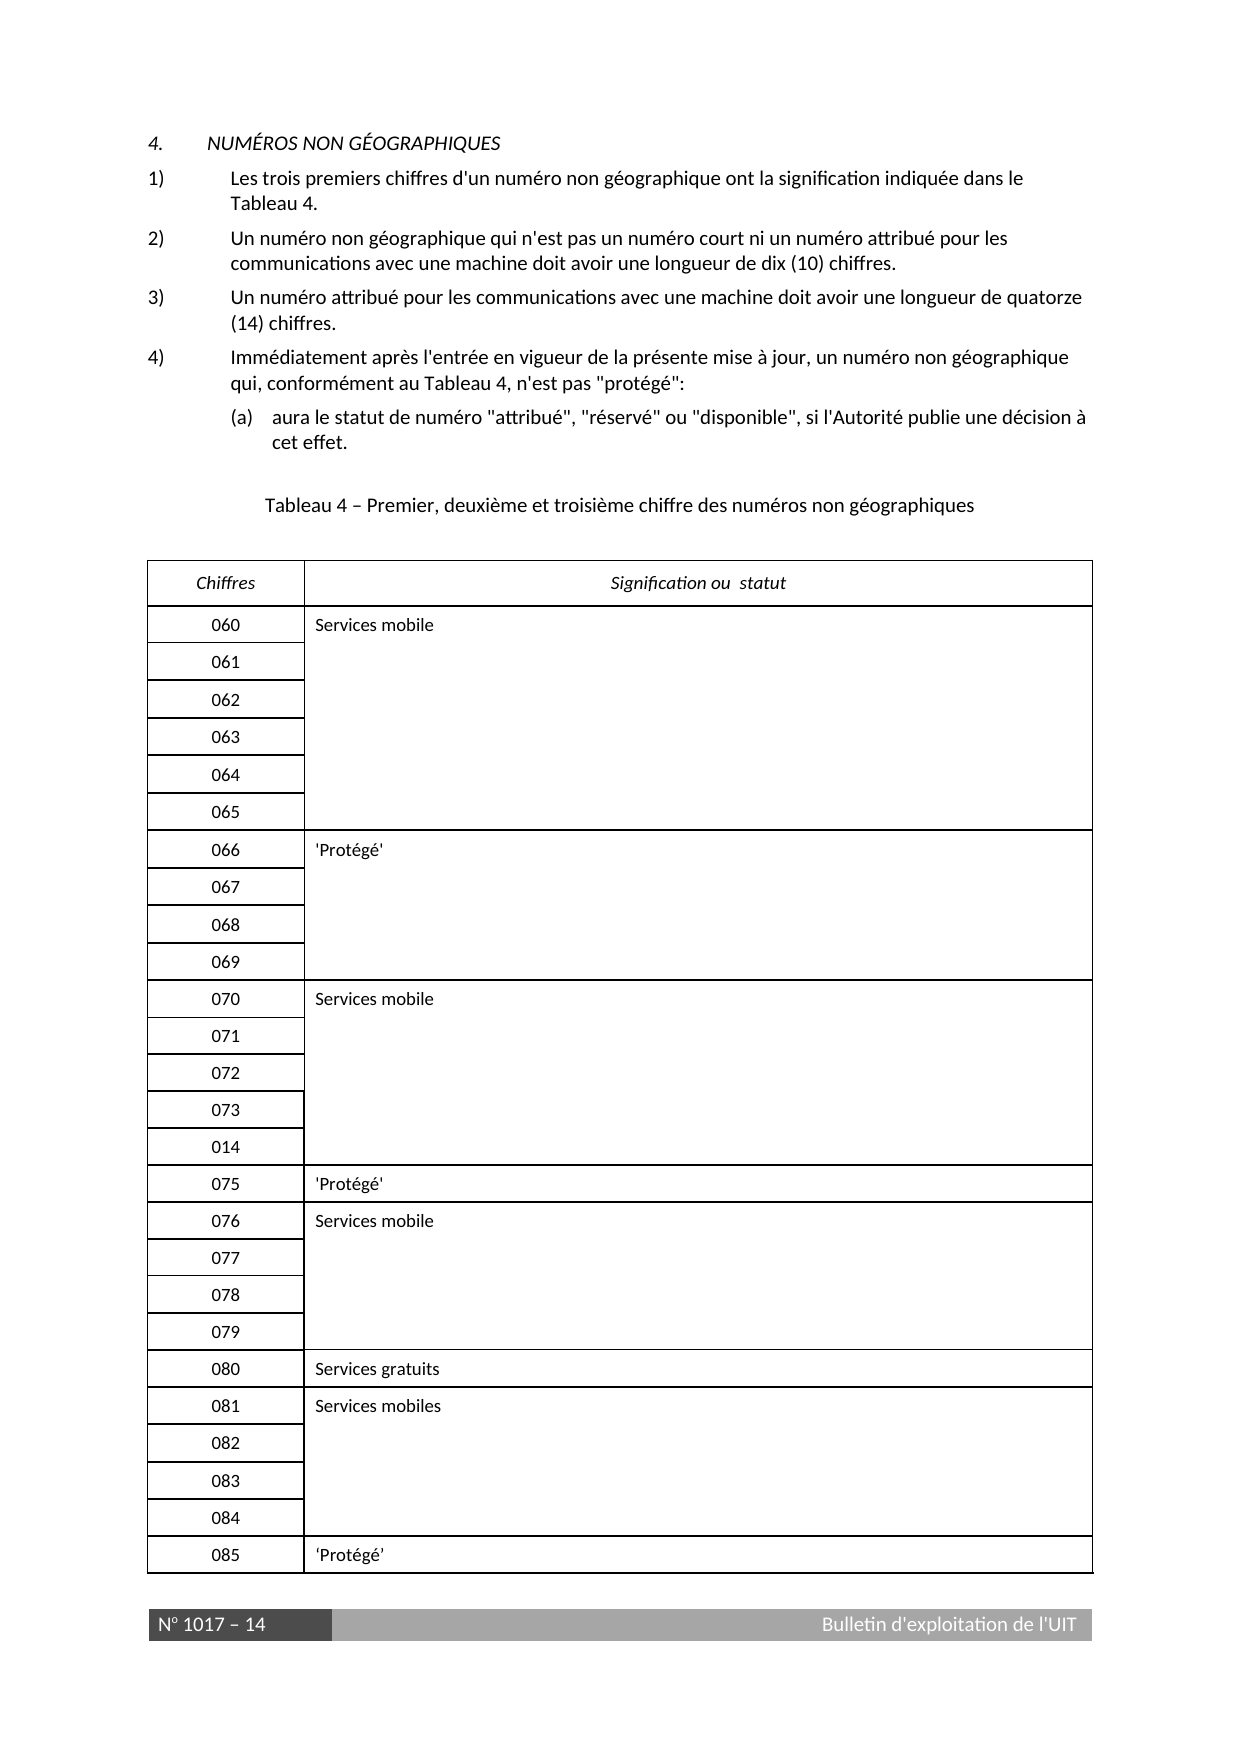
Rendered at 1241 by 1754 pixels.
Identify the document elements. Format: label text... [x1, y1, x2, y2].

table_cell 069 [148, 944, 304, 979]
table_cell 060 [148, 607, 304, 642]
table_header Signification ou statut [305, 561, 1092, 605]
table_cell 070 [148, 981, 304, 1016]
table_cell 081 [148, 1388, 303, 1423]
text Tableau 4 – Premier, deuxième et troisième chiffre des numéros non géographiques [148, 492, 1092, 518]
table_cell 'Protégé' [305, 831, 1092, 979]
table_cell 'Protégé' [305, 1166, 1092, 1201]
table_cell Services mobile [305, 981, 1092, 1164]
table_cell 084 [148, 1500, 303, 1535]
table_cell 062 [148, 681, 304, 717]
table_cell 014 [148, 1129, 303, 1164]
table_cell Services gratuits [305, 1350, 1092, 1386]
table_cell 065 [148, 794, 304, 829]
table_cell 078 [148, 1276, 303, 1312]
table_cell 077 [148, 1240, 303, 1275]
text 4) Immédiatement après l'entrée en vigueur de la présente mise à jour, un numéro non géographique qui, conformément au Tableau 4, n'est pas "protégé": [148, 344, 1092, 395]
table_cell 075 [148, 1166, 303, 1201]
text 3) Un numéro attribué pour les communications avec une machine doit avoir une longueur de quatorze (14) chiffres. [148, 284, 1092, 335]
table_cell Services mobile [305, 1203, 1092, 1349]
table_cell 085 [148, 1537, 303, 1572]
table_cell 066 [148, 831, 304, 867]
text 4. NUMÉROS NON GÉOGRAPHIQUES [148, 131, 1092, 156]
table_cell 064 [148, 756, 304, 792]
table_cell 071 [148, 1018, 304, 1053]
table_cell 079 [148, 1314, 303, 1349]
table_cell 068 [148, 906, 304, 942]
table_cell ‘Protégé’ [305, 1537, 1092, 1572]
table_cell 061 [148, 643, 304, 679]
text (a) aura le statut de numéro "attribué", "réservé" ou "disponible", si l'Autorité publie une décision à cet effet. [230, 404, 1092, 455]
table_cell 072 [148, 1055, 304, 1090]
table_cell 080 [148, 1351, 303, 1386]
table_cell 082 [148, 1425, 303, 1461]
table_cell 076 [148, 1203, 303, 1238]
table_header Chiffres [148, 561, 304, 605]
table_cell Services mobile [305, 607, 1092, 829]
text 2) Un numéro non géographique qui n'est pas un numéro court ni un numéro attribué pour les communications avec une machine doit avoir une longueur de dix (10) chiffres. [148, 225, 1092, 276]
table_cell 063 [148, 719, 304, 754]
table_cell 073 [148, 1092, 303, 1127]
text 1) Les trois premiers chiffres d'un numéro non géographique ont la signification indiquée dans le Tableau 4. [148, 165, 1092, 216]
table_cell 083 [148, 1463, 303, 1498]
table_cell Services mobiles [305, 1388, 1092, 1535]
table_cell 067 [148, 869, 304, 904]
